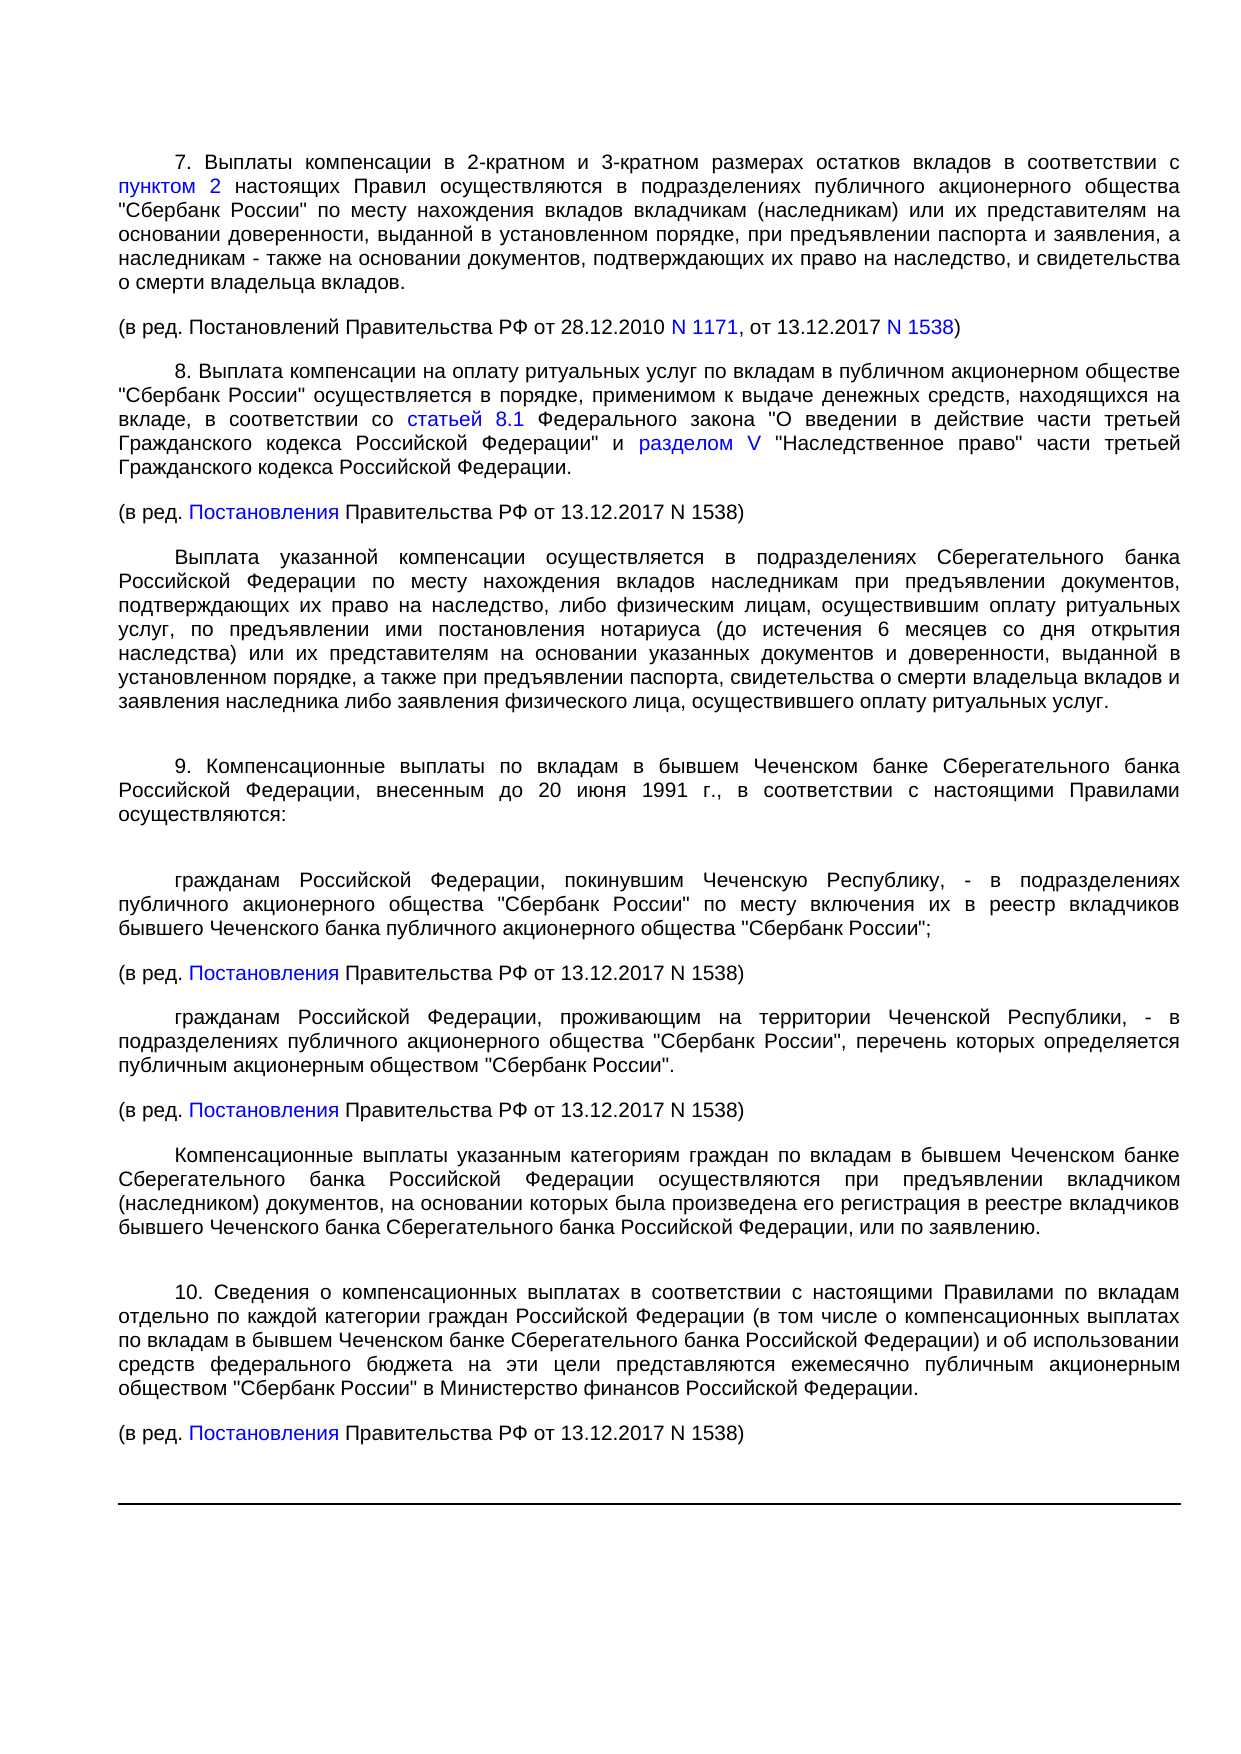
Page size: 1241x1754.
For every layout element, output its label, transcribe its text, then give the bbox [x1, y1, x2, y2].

text (в ред. Постановления Правительства РФ от 13.12.2017 N 1538) [118, 1421, 1181, 1445]
text (в ред. Постановления Правительства РФ от 13.12.2017 N 1538) [118, 1098, 1181, 1122]
text гражданам Российской Федерации, проживающим на территории Чеченской Республики, - в подразделениях публичного акционерного общества "Сбербанк России", перечень которых определяется публичным акционерным обществом "Сбербанк России". [118, 1005, 1181, 1077]
text Выплата указанной компенсации осуществляется в подразделениях Сберегательного банка Российской Федерации по месту нахождения вкладов наследникам при предъявлении документов, подтверждающих их право на наследство, либо физическим лицам, осуществившим оплату ритуальных услуг, по предъявлении ими постановления нотариуса (до истечения 6 месяцев со дня открытия наследства) или их представителям на основании указанных документов и доверенности, выданной в установленном порядке, а также при предъявлении паспорта, свидетельства о смерти владельца вкладов и заявления наследника либо заявления физического лица, осуществившего оплату ритуальных услуг. [118, 545, 1181, 712]
text (в ред. Постановления Правительства РФ от 13.12.2017 N 1538) [118, 960, 1181, 984]
text Компенсационные выплаты указанным категориям граждан по вкладам в бывшем Чеченском банке Сберегательного банка Российской Федерации осуществляются при предъявлении вкладчиком (наследником) документов, на основании которых была произведена его регистрация в реестре вкладчиков бывшего Чеченского банка Сберегательного банка Российской Федерации, или по заявлению. [118, 1143, 1181, 1238]
text 7. Выплаты компенсации в 2-кратном и 3-кратном размерах остатков вкладов в соответствии с пунктом 2 настоящих Правил осуществляются в подразделениях публичного акционерного общества "Сбербанк России" по месту нахождения вкладов вкладчикам (наследникам) или их представителям на основании доверенности, выданной в установленном порядке, при предъявлении паспорта и заявления, а наследникам - также на основании документов, подтверждающих их право на наследство, и свидетельства о смерти владельца вкладов. [118, 150, 1181, 294]
text 8. Выплата компенсации на оплату ритуальных услуг по вкладам в публичном акционерном обществе "Сбербанк России" осуществляется в порядке, применимом к выдаче денежных средств, находящихся на вкладе, в соответствии со статьей 8.1 Федерального закона "О введении в действие части третьей Гражданского кодекса Российской Федерации" и разделом V "Наследственное право" части третьей Гражданского кодекса Российской Федерации. [118, 359, 1181, 479]
text (в ред. Постановления Правительства РФ от 13.12.2017 N 1538) [118, 500, 1181, 524]
text гражданам Российской Федерации, покинувшим Чеченскую Республику, - в подразделениях публичного акционерного общества "Сбербанк России" по месту включения их в реестр вкладчиков бывшего Чеченского банка публичного акционерного общества "Сбербанк России"; [118, 868, 1181, 939]
text 10. Сведения о компенсационных выплатах в соответствии с настоящими Правилами по вкладам отдельно по каждой категории граждан Российской Федерации (в том числе о компенсационных выплатах по вкладам в бывшем Чеченском банке Сберегательного банка Российской Федерации) и об использовании средств федерального бюджета на эти цели представляются ежемесячно публичным акционерным обществом "Сбербанк России" в Министерство финансов Российской Федерации. [118, 1280, 1181, 1400]
text 9. Компенсационные выплаты по вкладам в бывшем Чеченском банке Сберегательного банка Российской Федерации, внесенным до 20 июня 1991 г., в соответствии с настоящими Правилами осуществляются: [118, 754, 1181, 826]
text (в ред. Постановлений Правительства РФ от 28.12.2010 N 1171, от 13.12.2017 N 1538) [118, 314, 1181, 338]
